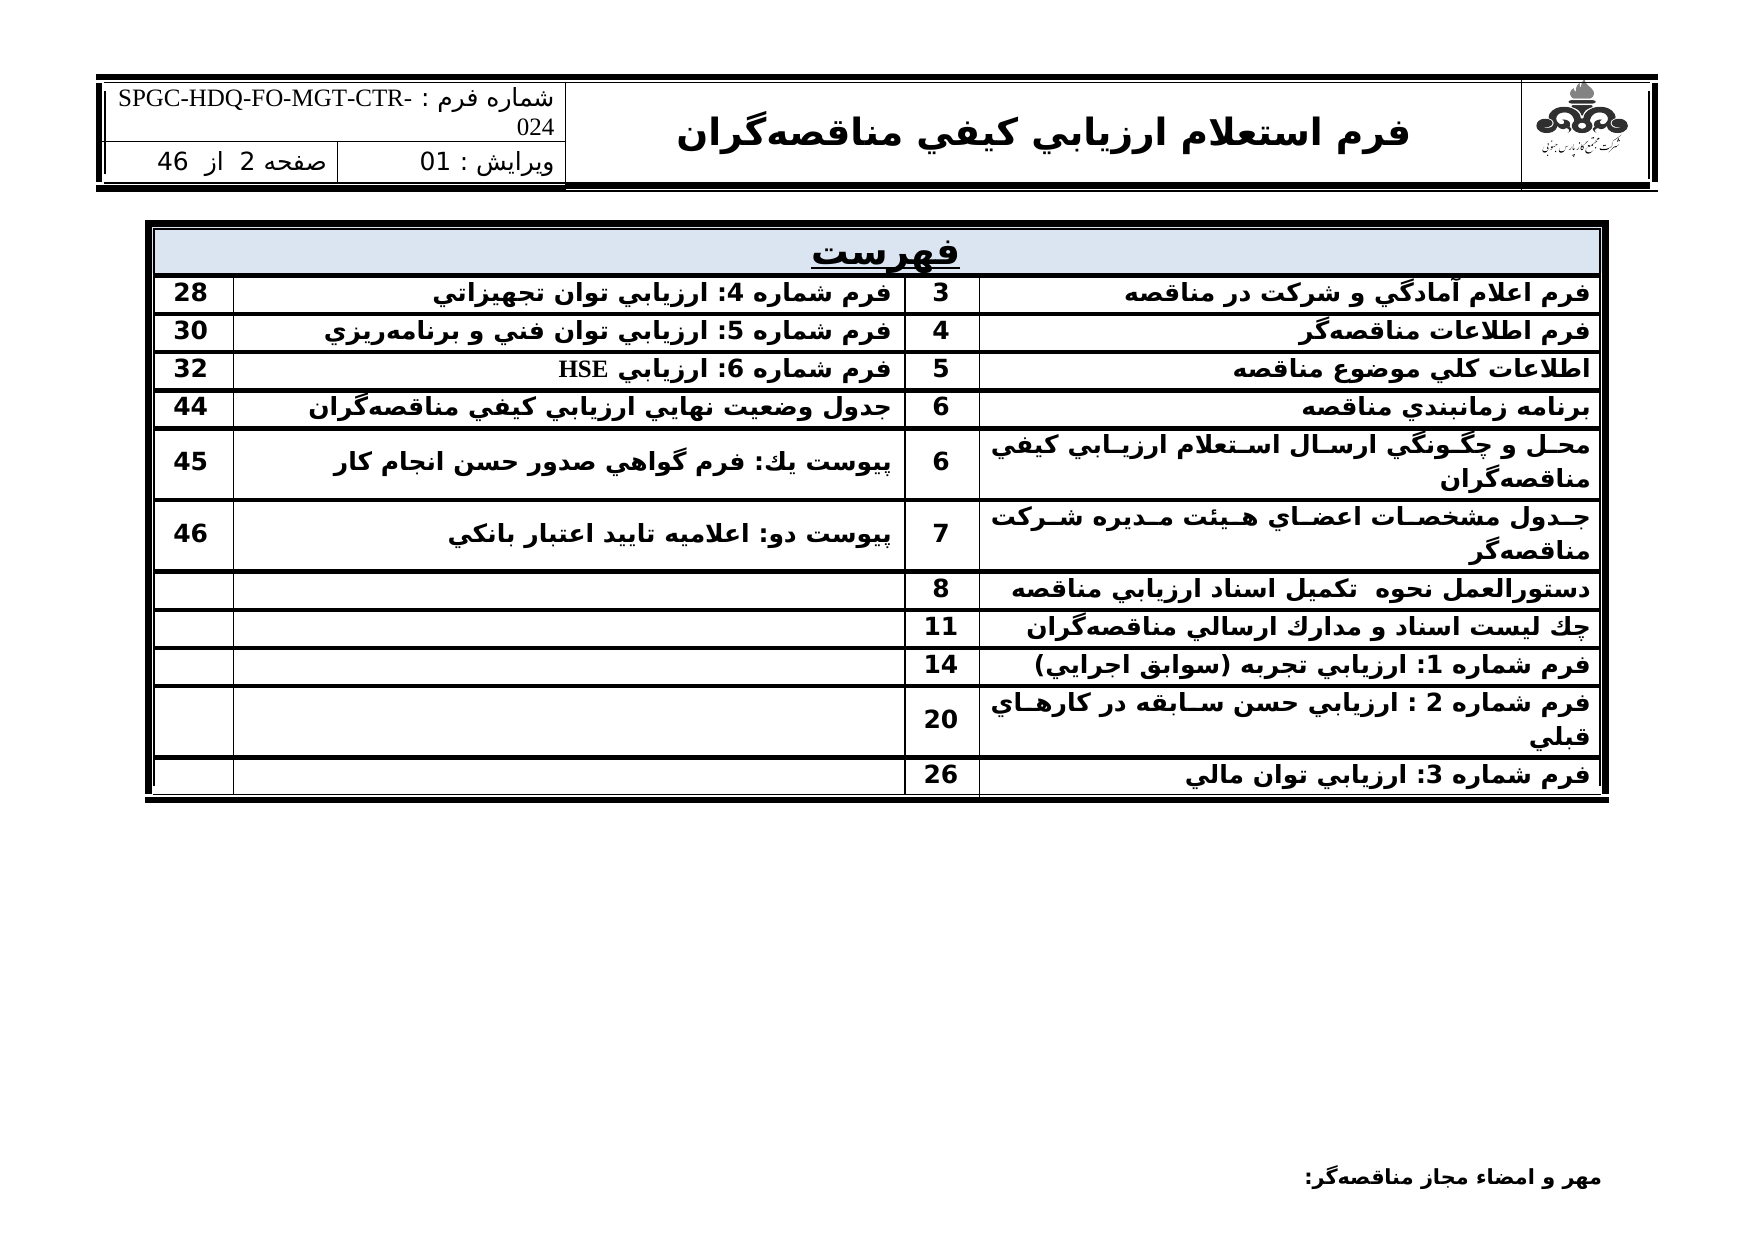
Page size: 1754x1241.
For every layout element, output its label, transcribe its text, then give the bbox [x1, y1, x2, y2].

table_cell 6 [906, 393, 979, 426]
table_cell 46 [155, 502, 233, 569]
table_cell 45 [155, 431, 233, 498]
table_cell 32 [155, 354, 233, 388]
table_cell فرم شماره 2 : ارزيابي حسن سابقه در كارهاي قبلي [980, 688, 1599, 755]
table_cell 4 [906, 316, 979, 349]
table_cell پيوست دو: اعلاميه تاييد اعتبار بانكي [234, 502, 904, 569]
table_cell اطلاعات كلي موضوع مناقصه [980, 354, 1599, 388]
table_header فهرست [155, 230, 1599, 273]
table_cell [155, 650, 233, 684]
table_cell 3 [906, 278, 979, 311]
table_cell 26 [906, 760, 979, 793]
table_cell فرم شماره 1: ارزيابي تجربه (سوابق اجرايي) [980, 650, 1599, 684]
table_cell 14 [906, 650, 979, 684]
table_cell [152, 755, 233, 793]
picture [1522, 83, 1646, 160]
table_cell 30 [155, 316, 233, 349]
table_cell [155, 612, 233, 646]
table_cell [234, 760, 904, 793]
table_cell جدول وضعيت نهايي ارزيابي كيفي مناقصه‌گران [234, 393, 904, 426]
table_cell [234, 574, 904, 607]
table_cell [234, 688, 904, 755]
table_cell فرم شماره 3: ارزيابي توان مالي [980, 755, 1602, 793]
table_cell 20 [906, 688, 979, 755]
table_cell 8 [906, 574, 979, 607]
table_cell 7 [906, 502, 979, 569]
table_cell [155, 574, 233, 607]
table_cell پيوست يك: فرم گواهي صدور حسن انجام كار [234, 431, 904, 498]
table_cell محل و چگونگي ارسال استعلام ارزيابي كيفي مناقصه‌گران [980, 431, 1599, 498]
table_cell دستورالعمل نحوه تكميل اسناد ارزيابي مناقصه [980, 574, 1599, 607]
table_cell فرم شماره 4: ارزيابي توان تجهيزاتي [234, 278, 904, 311]
table_cell [234, 612, 904, 646]
table_cell [234, 650, 904, 684]
table_cell 28 [155, 278, 233, 311]
table_cell فرم شماره 6: ارزيابي HSE [234, 354, 904, 388]
table_cell جدول مشخصات اعضاي هيئت مديره شركت مناقصه‌گر [980, 502, 1599, 569]
table_cell فرم اعلام آمادگي و شركت در مناقصه [980, 278, 1599, 311]
table_cell برنامه زمانبندي مناقصه‌ [980, 393, 1599, 426]
table_cell 6 [906, 431, 979, 498]
table_cell 5 [906, 354, 979, 388]
table_cell [155, 688, 233, 755]
table_cell 44 [155, 393, 233, 426]
table_cell چك ليست اسناد و مدارك ارسالي مناقصه‌گران [980, 612, 1599, 646]
table_cell 11 [906, 612, 979, 646]
table_cell فرم شماره 5: ارزيابي توان فني و برنامه‌ريزي [234, 316, 904, 349]
table_cell فرم اطلاعات مناقصه‌گر [980, 316, 1599, 349]
